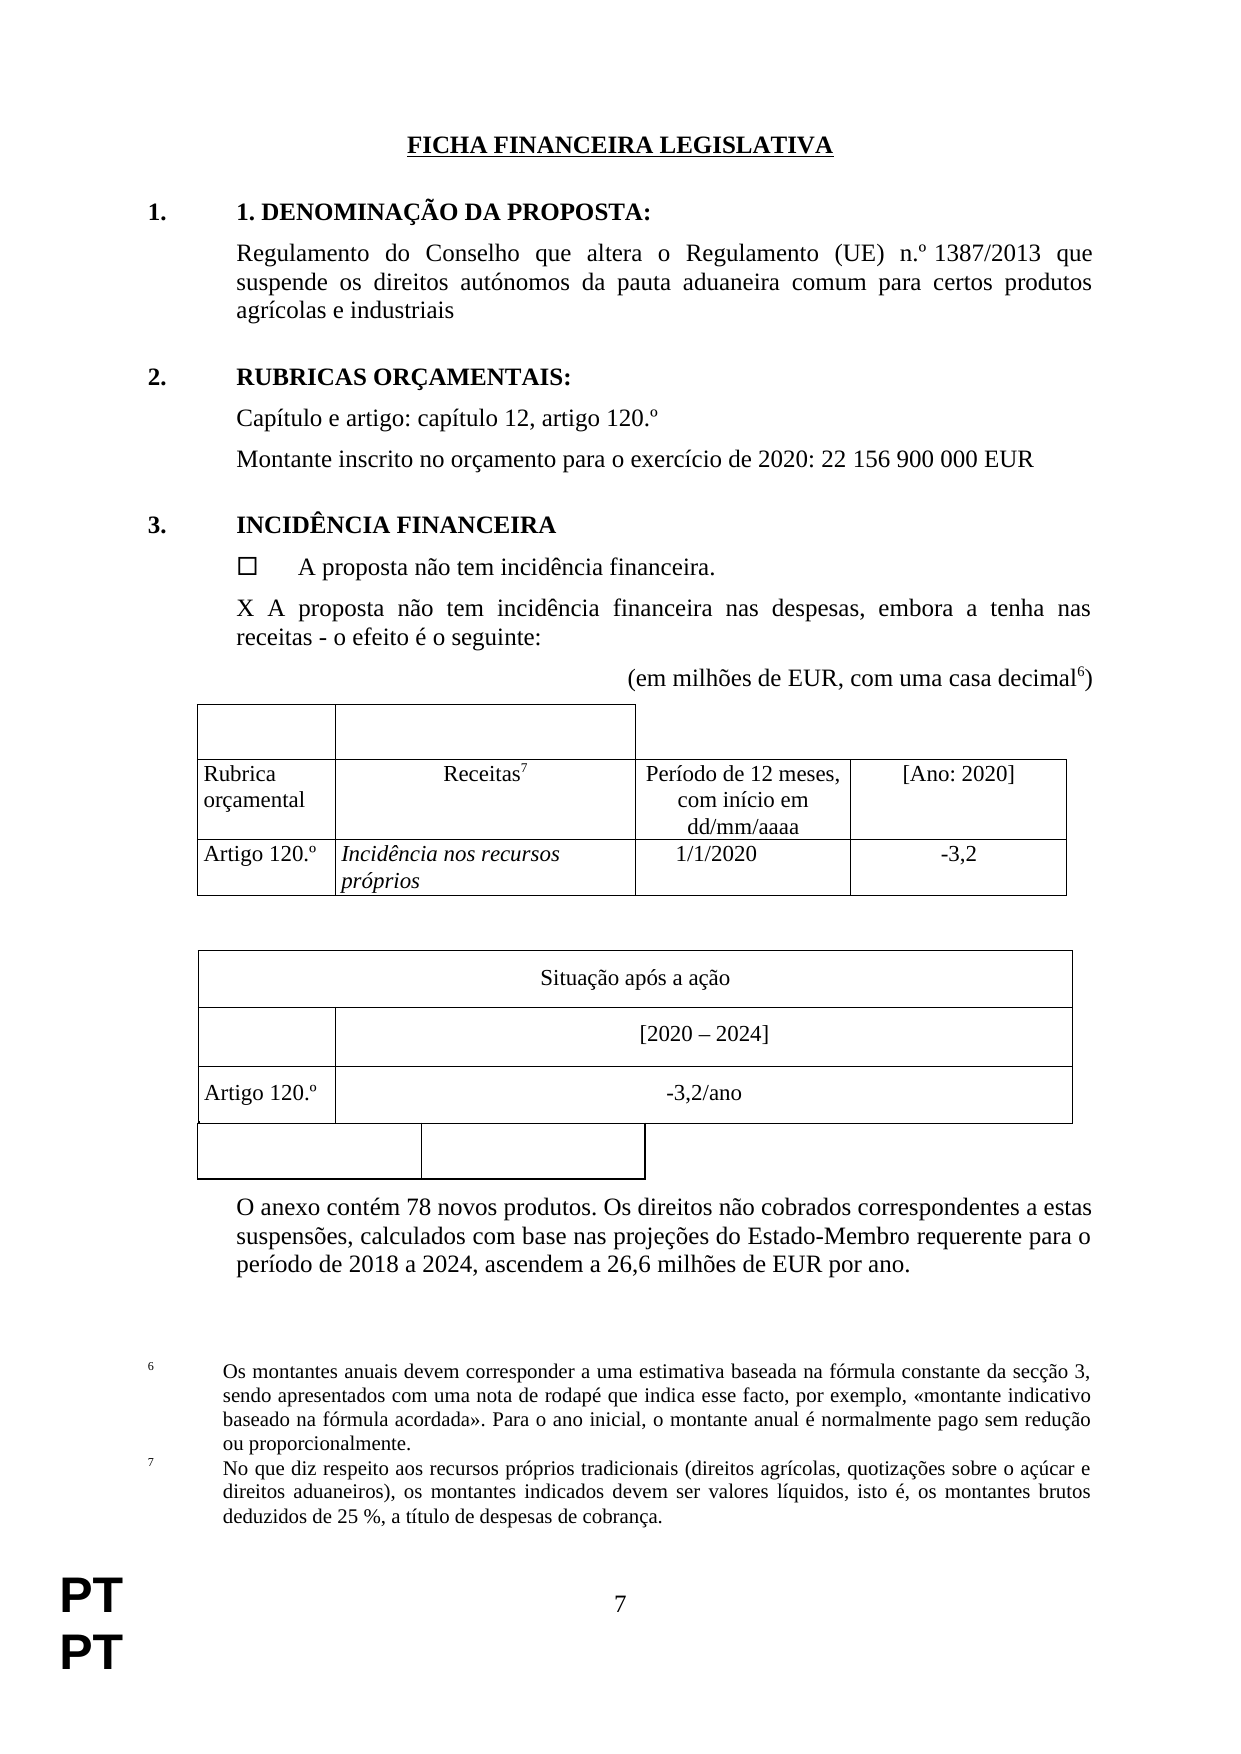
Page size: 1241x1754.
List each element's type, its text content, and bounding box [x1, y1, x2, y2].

subtitle 1. 1. DENOMINAÇÃO DA PROPOSTA: [148, 197, 1092, 226]
table_cell [199, 1008, 335, 1066]
table_cell Rubrica orçamental [198, 760, 335, 839]
table_cell [198, 1124, 421, 1178]
subtitle 2. RUBRICAS ORÇAMENTAIS: [148, 362, 1092, 391]
table_cell -3,2/ano [336, 1067, 1072, 1123]
table_cell Incidência nos recursos próprios [336, 840, 635, 895]
table_cell Receitas [336, 760, 635, 839]
text A proposta não tem incidência financeira. [236, 552, 1092, 581]
text O anexo contém 78 novos produtos. Os direitos não cobrados correspondentes a estas suspensões, calculados com base nas projeções do Estado-Membro requerente para o período de 2018 a 2024, ascendem a 26,6 milhões de EUR por ano. [236, 1192, 1092, 1278]
text Capítulo e artigo: capítulo 12, artigo 120.º [236, 403, 1092, 432]
table_cell 1/1/2020 [636, 840, 850, 895]
text Montante inscrito no orçamento para o exercício de 2020: 22 156 900 000 EUR [236, 444, 1092, 473]
text X A proposta não tem incidência financeira nas despesas, embora a tenha nas receitas - o efeito é o seguinte: [236, 593, 1092, 651]
table_cell -3,2 [851, 840, 1066, 895]
table_cell [2020 – 2024] [336, 1008, 1072, 1066]
table_header [198, 705, 335, 759]
text Regulamento do Conselho que altera o Regulamento (UE) n.º 1387/2013 que suspende os direitos autónomos da pauta aduaneira comum para certos produtos agrícolas e industriais [236, 238, 1092, 324]
table_header Situação após a ação [199, 951, 1072, 1007]
text (em milhões de EUR, com uma casa decimal) [148, 663, 1092, 692]
table_cell Período de 12 meses, com início em dd/mm/aaaa [636, 760, 850, 839]
table_cell Artigo 120.º [198, 840, 335, 895]
table_cell [Ano: 2020] [851, 760, 1066, 839]
text FICHA FINANCEIRA LEGISLATIVA [148, 131, 1092, 159]
table_cell [422, 1124, 644, 1178]
table_header [336, 705, 635, 759]
subtitle 3. INCIDÊNCIA FINANCEIRA [148, 511, 1092, 539]
table_cell Artigo 120.º [199, 1067, 335, 1123]
